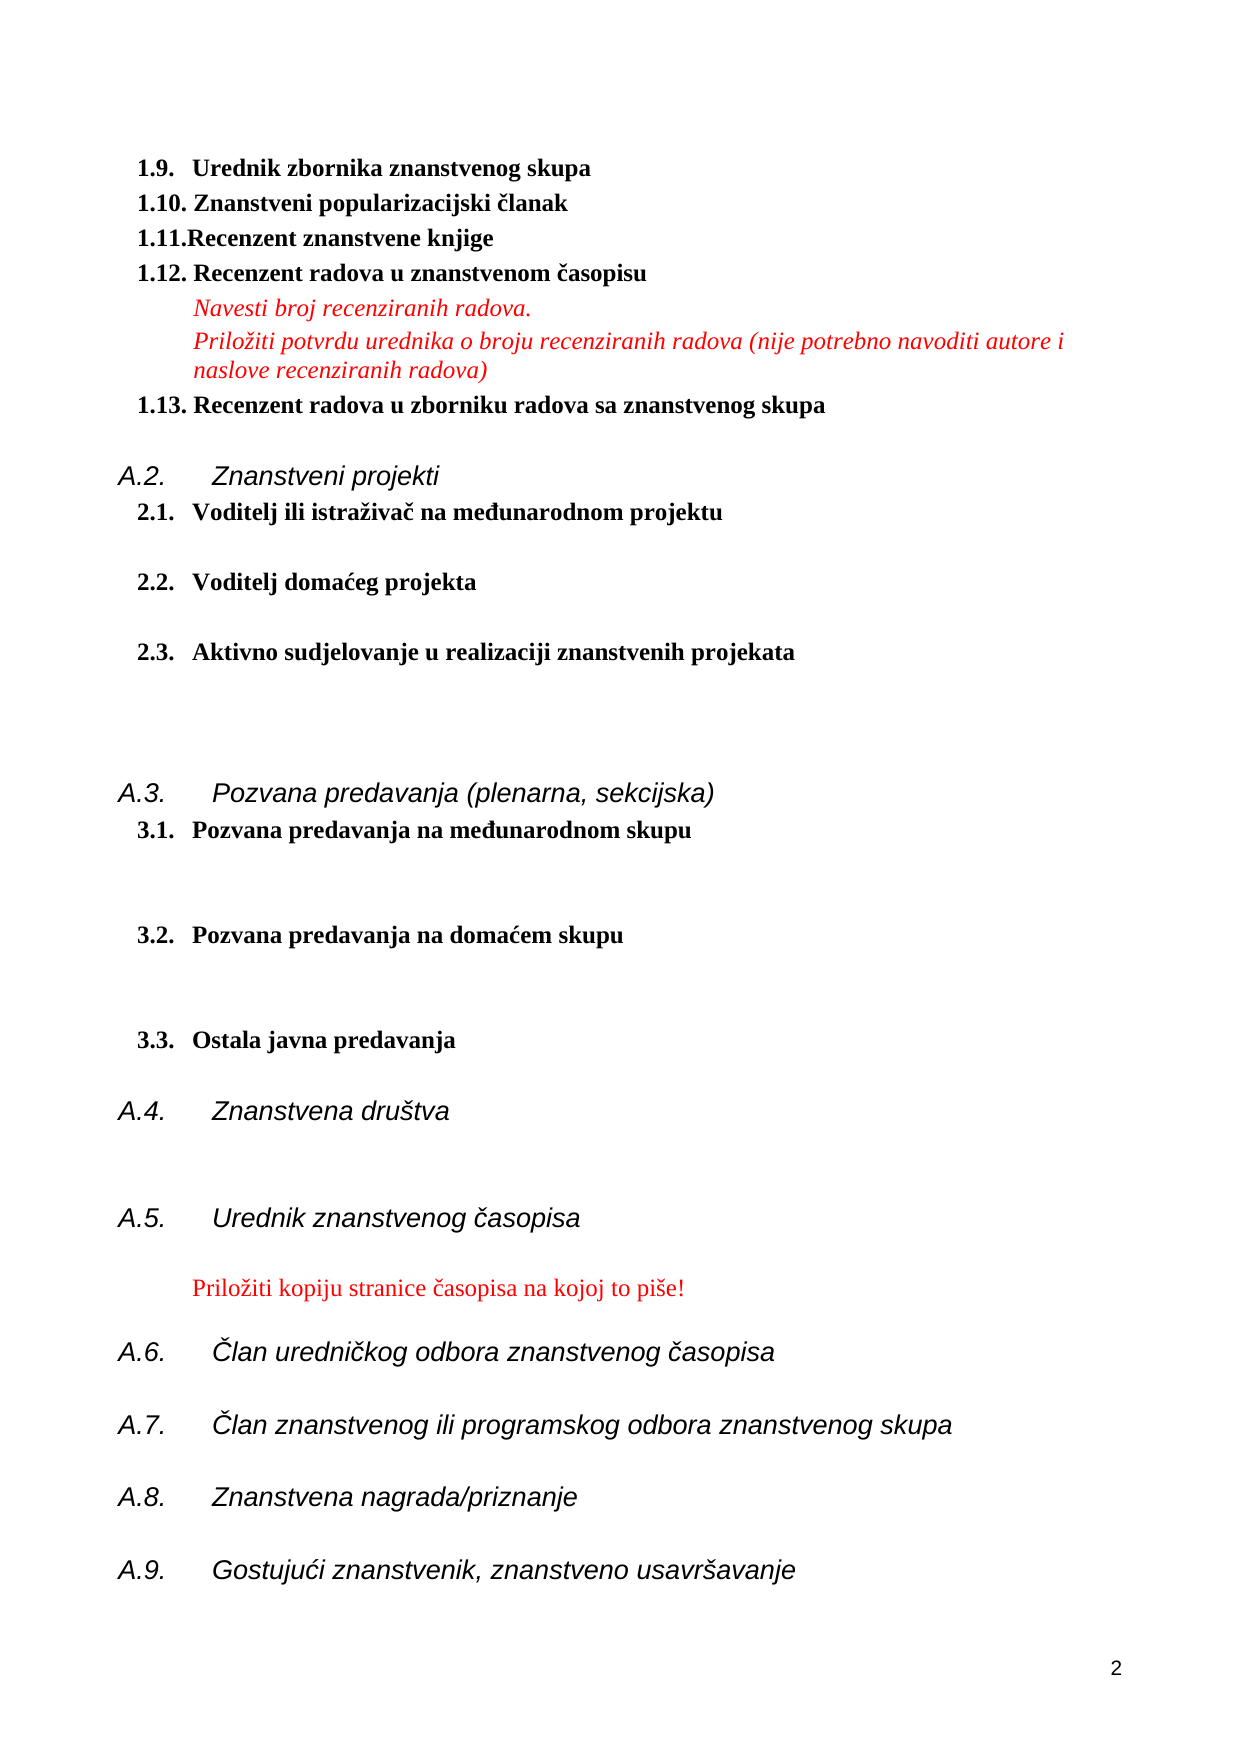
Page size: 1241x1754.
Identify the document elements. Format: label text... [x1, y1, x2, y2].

list Znanstvena društva [118, 1095, 1122, 1126]
list Recenzent radova u zborniku radova sa znanstvenog skupa [137, 390, 1122, 418]
list Pozvana predavanja (plenarna, sekcijska) [118, 777, 1122, 808]
list Voditelj domaćeg projekta [137, 567, 1122, 596]
list Recenzent znanstvene knjige [137, 223, 1122, 252]
text Navesti broj recenziranih radova. [193, 293, 1122, 322]
list Pozvana predavanja na domaćem skupu [137, 920, 1122, 948]
list Član znanstvenog ili programskog odbora znanstvenog skupa [118, 1409, 1122, 1440]
list Znanstveni projekti [118, 460, 1122, 491]
list Voditelj ili istraživač na međunarodnom projektu [137, 497, 1122, 526]
list Gostujući znanstvenik, znanstveno usavršavanje [118, 1554, 1122, 1585]
list Znanstvena nagrada/priznanje [118, 1481, 1122, 1513]
list Recenzent radova u znanstvenom časopisu [137, 258, 1122, 287]
list Urednik znanstvenog časopisa [118, 1202, 1122, 1233]
list Pozvana predavanja na međunarodnom skupu [137, 815, 1122, 843]
text Priložiti kopiju stranice časopisa na kojoj to piše! [118, 1273, 1122, 1301]
list Urednik zbornika znanstvenog skupa [137, 153, 1122, 182]
list Ostala javna predavanja [137, 1025, 1122, 1053]
list Aktivno sudjelovanje u realizaciji znanstvenih projekata [137, 637, 1122, 666]
text Priložiti potvrdu urednika o broju recenziranih radova (nije potrebno navoditi autore i naslove recenziranih radova) [193, 326, 1122, 383]
list Znanstveni popularizacijski članak [137, 188, 1122, 217]
list Član uredničkog odbora znanstvenog časopisa [118, 1336, 1122, 1368]
